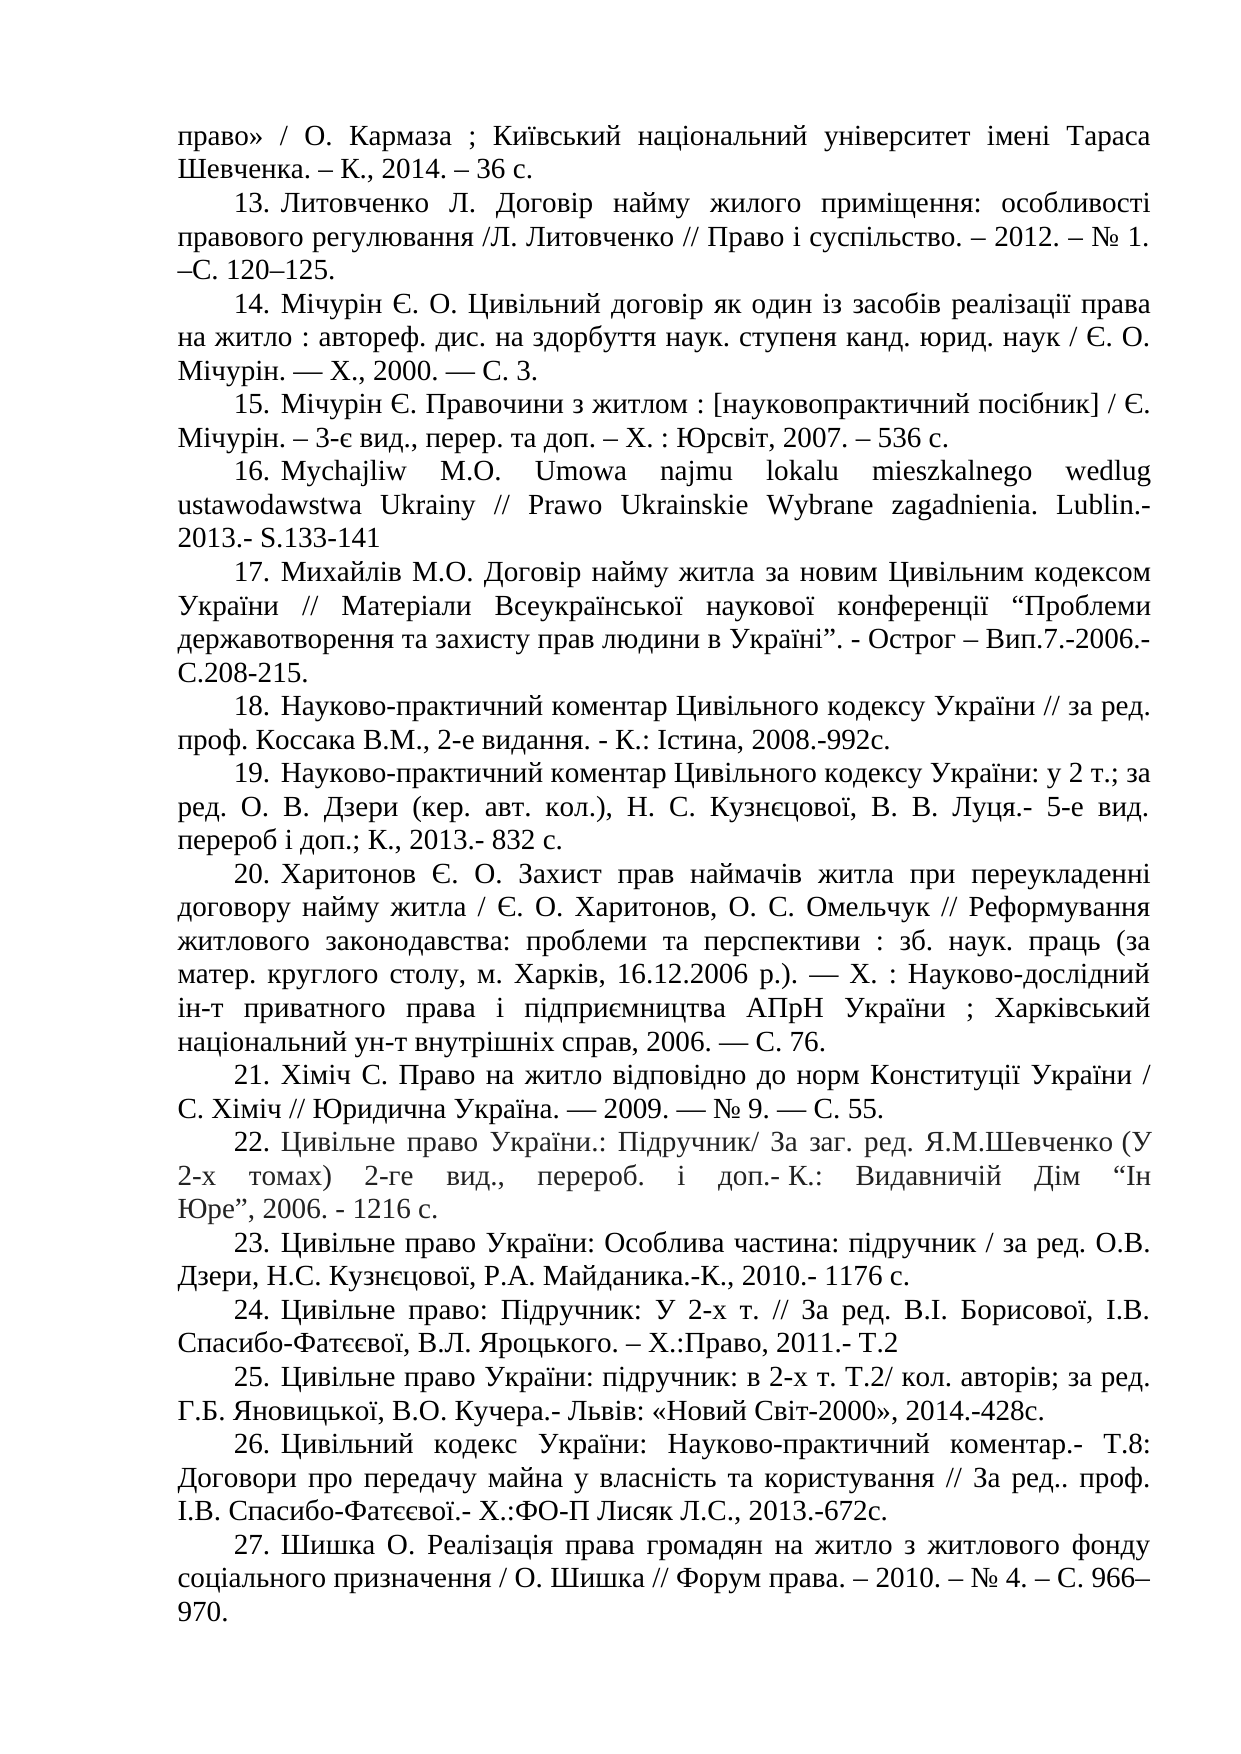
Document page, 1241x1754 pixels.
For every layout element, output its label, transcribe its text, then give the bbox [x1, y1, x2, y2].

list Цивільне право: Підручник: У 2-х т. // За ред. В.І. Борисової, І.В. Спасибо-Фатєєвої, В.Л. Яроцького. – Х.:Право, 2011.- Т.2 [177, 1292, 1152, 1359]
list Литовченко Л. Договір найму жилого приміщення: особливості правового регулювання /Л. Литовченко // Право і суспільство. – 2012. – № 1. –С. 120–125. [177, 185, 1152, 286]
list Науково-практичний коментар Цивільного кодексу України: у 2 т.; за ред. О. В. Дзери (кер. авт. кол.), Н. С. Кузнєцової, В. В. Луця.- 5-е вид. перероб і доп.; К., 2013.- 832 с. [177, 755, 1152, 856]
list Мічурін Є. О. Цивільний договір як один із засобів реалізації права на житло : автореф. дис. на здорбуття наук. ступеня канд. юрид. наук / Є. О. Мічурін. — Х., 2000. — С. 3. [177, 286, 1152, 386]
list Цивільне право України: підручник: в 2-х т. Т.2/ кол. авторів; за ред. Г.Б. Яновицької, В.О. Кучера.- Львів: «Новий Світ-2000», 2014.-428с. [177, 1359, 1152, 1426]
list Цивільне право України: Особлива частина: підручник / за ред. О.В. Дзери, Н.С. Кузнєцової, P.A. Майданика.-К., 2010.- 1176 с. [177, 1225, 1152, 1292]
list Михайлів М.О. Договір найму житла за новим Цивільним кодексом України // Матеріали Всеукраїнської наукової конференції “Проблеми державотворення та захисту прав людини в Україні”. - Острог – Вип.7.-2006.-С.208-215. [177, 554, 1152, 688]
list Шишка О. Реалізація права громадян на житло з житлового фонду соціального призначення / О. Шишка // Форум права. – 2010. – № 4. – С. 966–970. [177, 1527, 1152, 1627]
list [177, 118, 1152, 185]
list Харитонов Є. О. Захист прав наймачів житла при переукладенні договору найму житла / Є. О. Харитонов, О. С. Омельчук // Реформування житлового законодавства: проблеми та перспективи : зб. наук. праць (за матер. круглого столу, м. Харків, 16.12.2006 р.). — Х. : Науково-дослідний ін-т приватного права і підприємництва АПрН України ; Харківський національний ун-т внутрішніх справ, 2006. — С. 76. [177, 856, 1152, 1057]
list Мічурін Є. Правочини з житлом : [науковопрактичний посібник] / Є. Мічурін. – 3-є вид., перер. та доп. – Х. : Юрсвіт, 2007. – 536 с. [177, 386, 1152, 453]
list Цивільний кодекс України: Науково-практичний коментар.- Т.8: Договори про передачу майна у власність та користування // За ред.. проф. І.В. Спасибо-Фатєєвої.- Х.:ФО-П Лисяк Л.С., 2013.-672с. [177, 1426, 1152, 1527]
list Хіміч С. Право на житло відповідно до норм Конституції України / С. Хіміч // Юридична Україна. — 2009. — № 9. — С. 55. [177, 1057, 1152, 1124]
list Mychajliw M.O. Umowa najmu lokalu mieszkalnego wedlug ustawodawstwa Ukrainy // Prawo Ukrainskie Wybrane zagadnienia. Lublin.- 2013.- S.133-141 [177, 453, 1152, 554]
list Науково-практичний коментар Цивільного кодексу України // за ред. проф. Коссака В.М., 2-е видання. - К.: Істина, 2008.-992с. [177, 688, 1152, 755]
list Цивільне право України.: Підручник/ За заг. ред. Я.М.Шевченко (У 2-х томах) 2-ге вид., перероб. і доп.- К.: Видавничій Дім “Ін Юре”, 2006. - 1216 c. [177, 1124, 1152, 1225]
